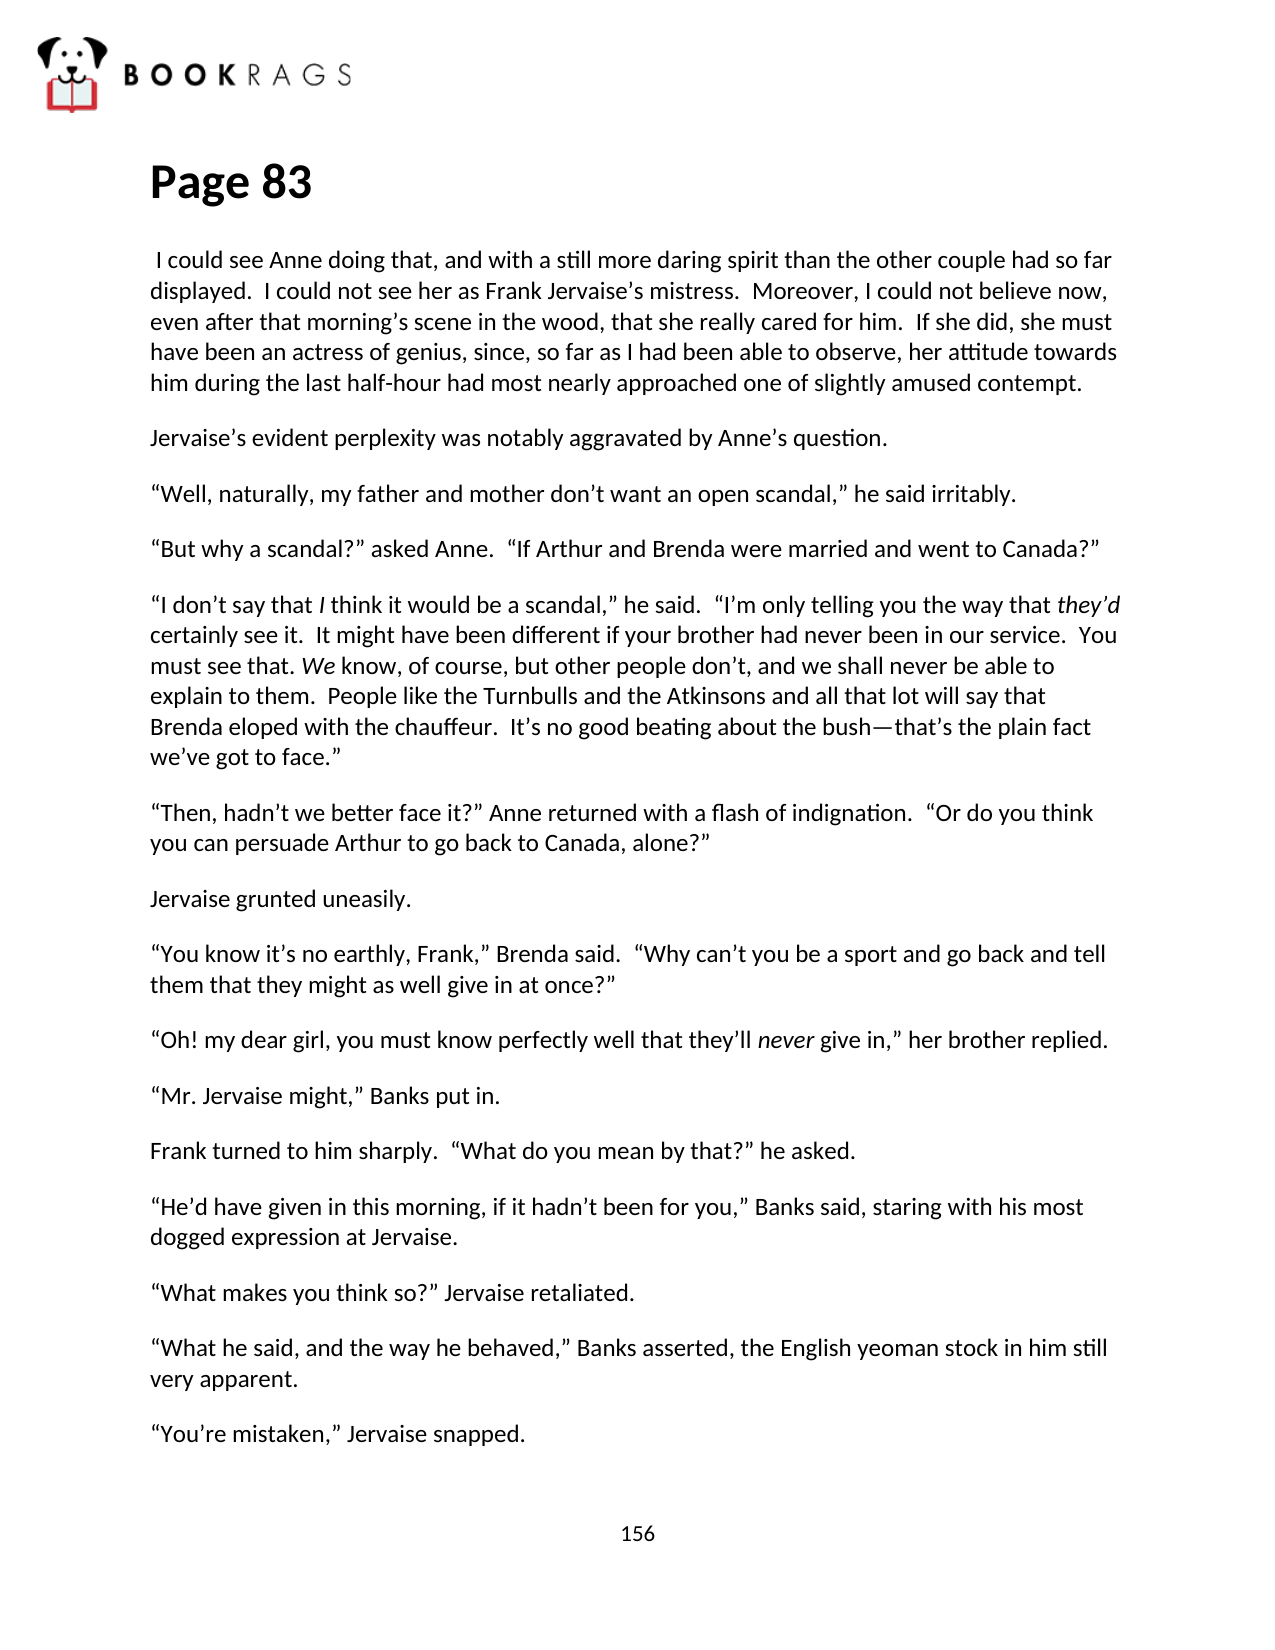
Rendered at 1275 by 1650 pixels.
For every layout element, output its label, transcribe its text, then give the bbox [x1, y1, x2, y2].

text “Then, hadn’t we better face it?” Anne returned with a flash of indignation. “Or do you think you can persuade Arthur to go back to Canada, alone?” [150, 797, 1125, 858]
text “He’d have given in this morning, if it hadn’t been for you,” Banks said, staring with his most dogged expression at Jervaise. [150, 1191, 1125, 1252]
text “What he said, and the way he behaved,” Banks asserted, the English yeoman stock in him still very apparent. [150, 1333, 1125, 1394]
text Page 83 [150, 150, 1125, 211]
text “You know it’s no earthly, Frank,” Brenda said. “Why can’t you be a sport and go back and tell them that they might as well give in at once?” [150, 938, 1125, 999]
text “Well, naturally, my father and mother don’t want an open scandal,” he said irritably. [150, 478, 1125, 508]
text “Oh! my dear girl, you must know perfectly well that they’ll never give in,” her brother replied. [150, 1024, 1125, 1055]
text “I don’t say that I think it would be a scandal,” he said. “I’m only telling you the way that they’d certainly see it. It might have been different if your brother had never been in our service. You must see that. We know, of course, but other people don’t, and we shall never be able to explain to them. People like the Turnbulls and the Atkinsons and all that lot will say that Brenda eloped with the chauffeur. It’s no good beating about the bush—­that’s the plain fact we’ve got to face.” [150, 589, 1125, 772]
text “What makes you think so?” Jervaise retaliated. [150, 1277, 1125, 1308]
text Frank turned to him sharply. “What do you mean by that?” he asked. [150, 1136, 1125, 1166]
text Jervaise’s evident perplexity was notably aggravated by Anne’s question. [150, 422, 1125, 453]
text “You’re mistaken,” Jervaise snapped. [150, 1419, 1125, 1449]
text I could see Anne doing that, and with a still more daring spirit than the other couple had so far displayed. I could not see her as Frank Jervaise’s mistress. Moreover, I could not believe now, even after that morning’s scene in the wood, that she really cared for him. If she did, she must have been an actress of genius, since, so far as I had been able to observe, her attitude towards him during the last half-hour had most nearly approached one of slightly amused contempt. [150, 244, 1125, 397]
text “But why a scandal?” asked Anne. “If Arthur and Brenda were married and went to Canada?” [150, 533, 1125, 564]
picture [37, 37, 351, 113]
text Jervaise grunted uneasily. [150, 883, 1125, 913]
text “Mr. Jervaise might,” Banks put in. [150, 1080, 1125, 1111]
